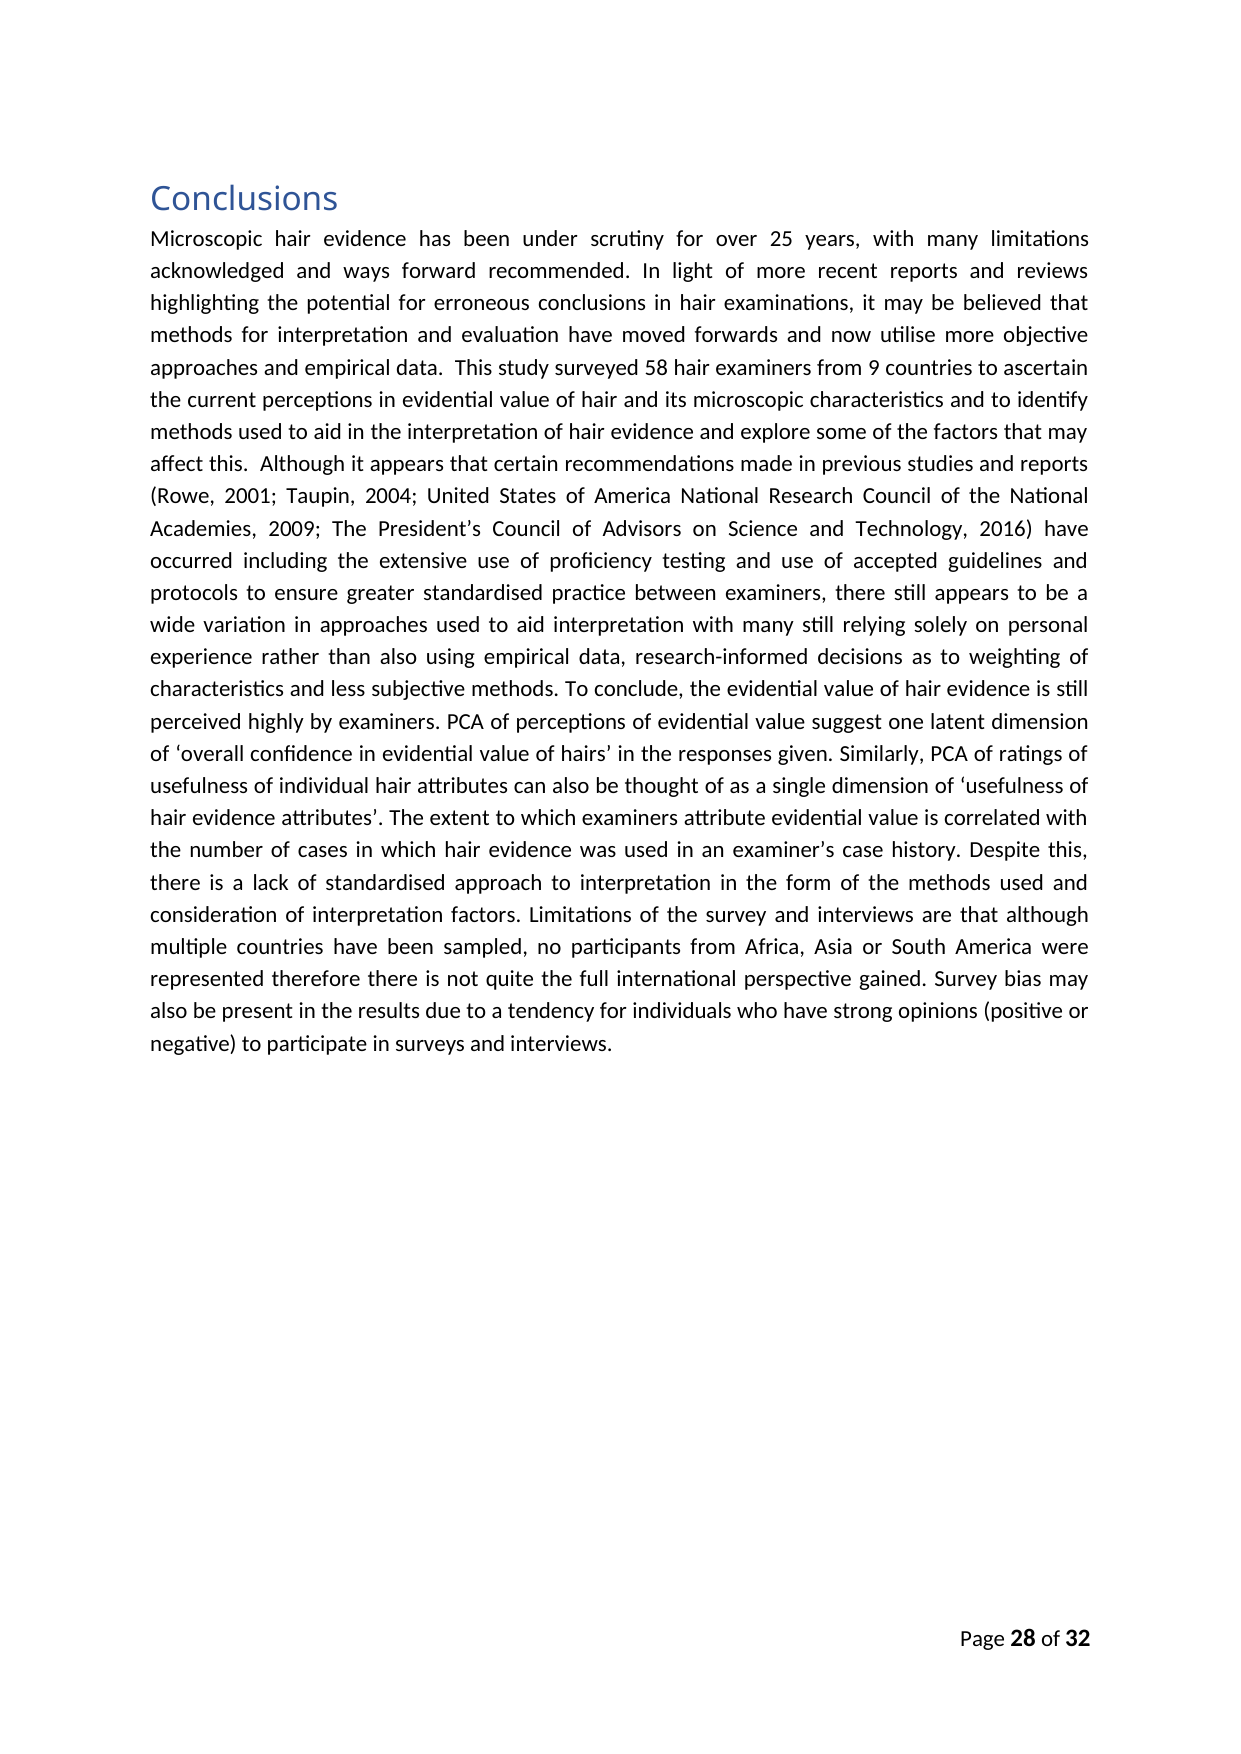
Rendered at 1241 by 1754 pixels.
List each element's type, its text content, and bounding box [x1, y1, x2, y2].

text Microscopic hair evidence has been under scrutiny for over 25 years, with many limitations acknowledged and ways forward recommended. In light of more recent reports and reviews highlighting the potential for erroneous conclusions in hair examinations, it may be believed that methods for interpretation and evaluation have moved forwards and now utilise more objective approaches and empirical data. This study surveyed 58 hair examiners from 9 countries to ascertain the current perceptions in evidential value of hair and its microscopic characteristics and to identify methods used to aid in the interpretation of hair evidence and explore some of the factors that may affect this. Although it appears that certain recommendations made in previous studies and reports (Rowe, 2001; Taupin, 2004; United States of America National Research Council of the National Academies, 2009; The President’s Council of Advisors on Science and Technology, 2016) have occurred including the extensive use of proficiency testing and use of accepted guidelines and protocols to ensure greater standardised practice between examiners, there still appears to be a wide variation in approaches used to aid interpretation with many still relying solely on personal experience rather than also using empirical data, research-informed decisions as to weighting of characteristics and less subjective methods. To conclude, the evidential value of hair evidence is still perceived highly by examiners. PCA of perceptions of evidential value suggest one latent dimension of ‘overall confidence in evidential value of hairs’ in the responses given. Similarly, PCA of ratings of usefulness of individual hair attributes can also be thought of as a single dimension of ‘usefulness of hair evidence attributes’. The extent to which examiners attribute evidential value is correlated with the number of cases in which hair evidence was used in an examiner’s case history. Despite this, there is a lack of standardised approach to interpretation in the form of the methods used and consideration of interpretation factors. Limitations of the survey and interviews are that although multiple countries have been sampled, no participants from Africa, Asia or South America were represented therefore there is not quite the full international perspective gained. Survey bias may also be present in the results due to a tendency for individuals who have strong opinions (positive or negative) to participate in surveys and interviews. [150, 224, 1090, 1057]
subtitle Conclusions [150, 175, 1090, 220]
